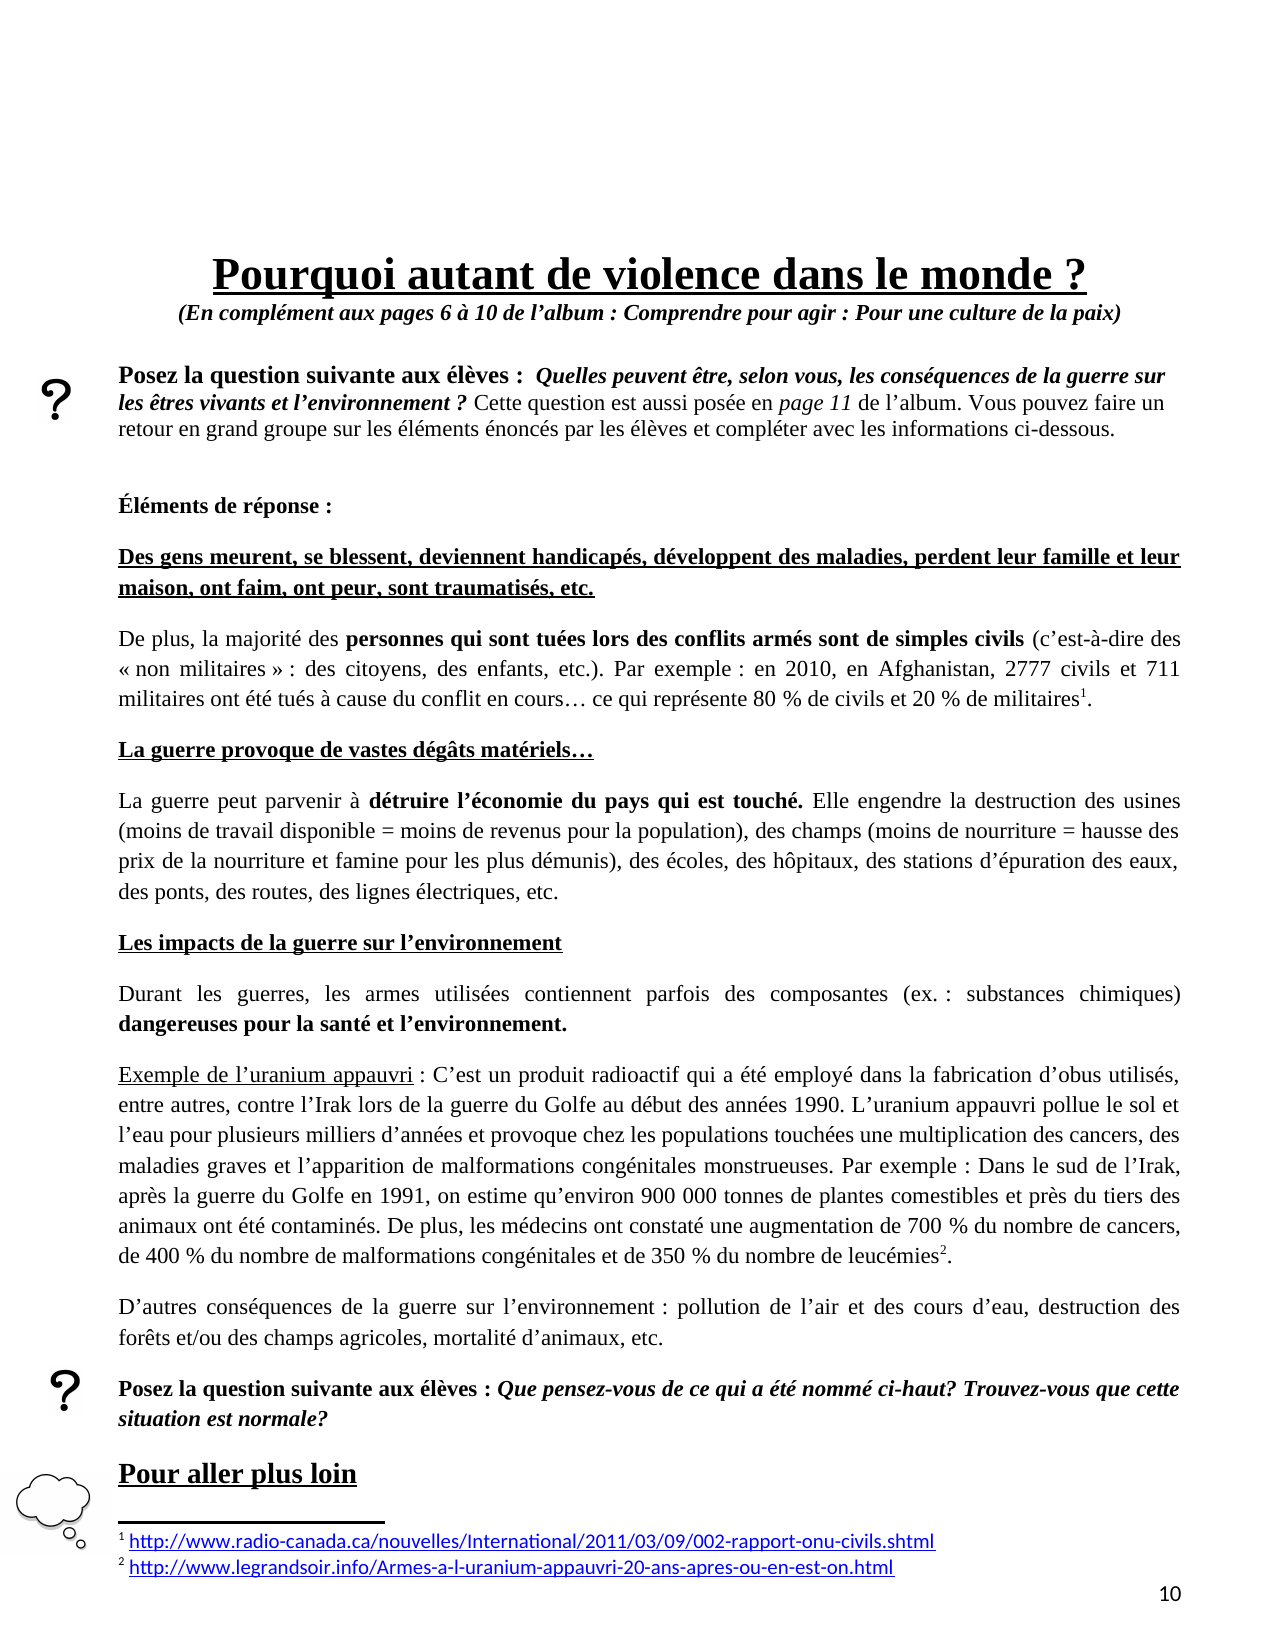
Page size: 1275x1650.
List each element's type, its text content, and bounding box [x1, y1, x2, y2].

picture [38, 375, 73, 424]
text Des gens meurent, se blessent, deviennent handicapés, développent des maladies, perdent leur famille et leur maison, ont faim, ont peur, sont traumatisés, etc. [118, 568, 1181, 600]
text Les impacts de la guerre sur l’environnement [118, 929, 1181, 955]
text De plus, la majorité des personnes qui sont tuées lors des conflits armés sont de simples civils (c’est-à-dire des « non militaires » : des citoyens, des enfants, etc.). Par exemple : en 2010, en Afghanistan, 2777 civils et 711 militaires ont été tués à cause du conflit en cours… ce qui représente 80 % de civils et 20 % de militaires. [118, 625, 1181, 711]
text Durant les guerres, les armes utilisées contiennent parfois des composantes (ex. : substances chimiques) dangereuses pour la santé et l’environnement. [118, 980, 1181, 1036]
text Posez la question suivante aux élèves : Quelles peuvent être, selon vous, les conséquences de la guerre sur les êtres vivants et l’environnement ? Cette question est aussi posée en page 11 de l’album. Vous pouvez faire un retour en grand groupe sur les éléments énoncés par les élèves et compléter avec les informations ci-dessous. [118, 360, 1181, 441]
text Éléments de réponse : [118, 492, 1181, 519]
text Pourquoi autant de violence dans le monde ? [118, 247, 1181, 299]
text Exemple de l’uranium appauvri : C’est un produit radioactif qui a été employé dans la fabrication d’obus utilisés, entre autres, contre l’Irak lors de la guerre du Golfe au début des années 1990. L’uranium appauvri pollue le sol et l’eau pour plusieurs milliers d’années et provoque chez les populations touchées une multiplication des cancers, des maladies graves et l’apparition de malformations congénitales monstrueuses. Par exemple : Dans le sud de l’Irak, après la guerre du Golfe en 1991, on estime qu’environ 900 000 tonnes de plantes comestibles et près du tiers des animaux ont été contaminés. De plus, les médecins ont constaté une augmentation de 700 % du nombre de cancers, de 400 % du nombre de malformations congénitales et de 350 % du nombre de leucémies. [118, 1061, 1181, 1269]
text Posez la question suivante aux élèves : Que pensez-vous de ce qui a été nommé ci-haut? Trouvez-vous que cette situation est normale? [118, 1375, 1181, 1431]
text Pour aller plus loin [118, 1456, 1181, 1489]
text La guerre peut parvenir à détruire l’économie du pays qui est touché. Elle engendre la destruction des usines (moins de travail disponible = moins de revenus pour la population), des champs (moins de nourriture = hausse des prix de la nourriture et famine pour les plus démunis), des écoles, des hôpitaux, des stations d’épuration des eaux, des ponts, des routes, des lignes électriques, etc. [118, 787, 1181, 904]
text D’autres conséquences de la guerre sur l’environnement : pollution de l’air et des cours d’eau, destruction des forêts et/ou des champs agricoles, mortalité d’animaux, etc. [118, 1293, 1181, 1350]
text Des gens meurent, se blessent, deviennent handicapés, développent des maladies, perdent leur famille et leur maison, ont faim, ont peur, sont traumatisés, etc. [118, 543, 1181, 566]
text La guerre provoque de vastes dégâts matériels… [118, 736, 1181, 762]
picture [47, 1366, 83, 1415]
picture [0, 1471, 114, 1554]
text (En complément aux pages 6 à 10 de l’album : Comprendre pour agir : Pour une culture de la paix) [118, 299, 1181, 326]
